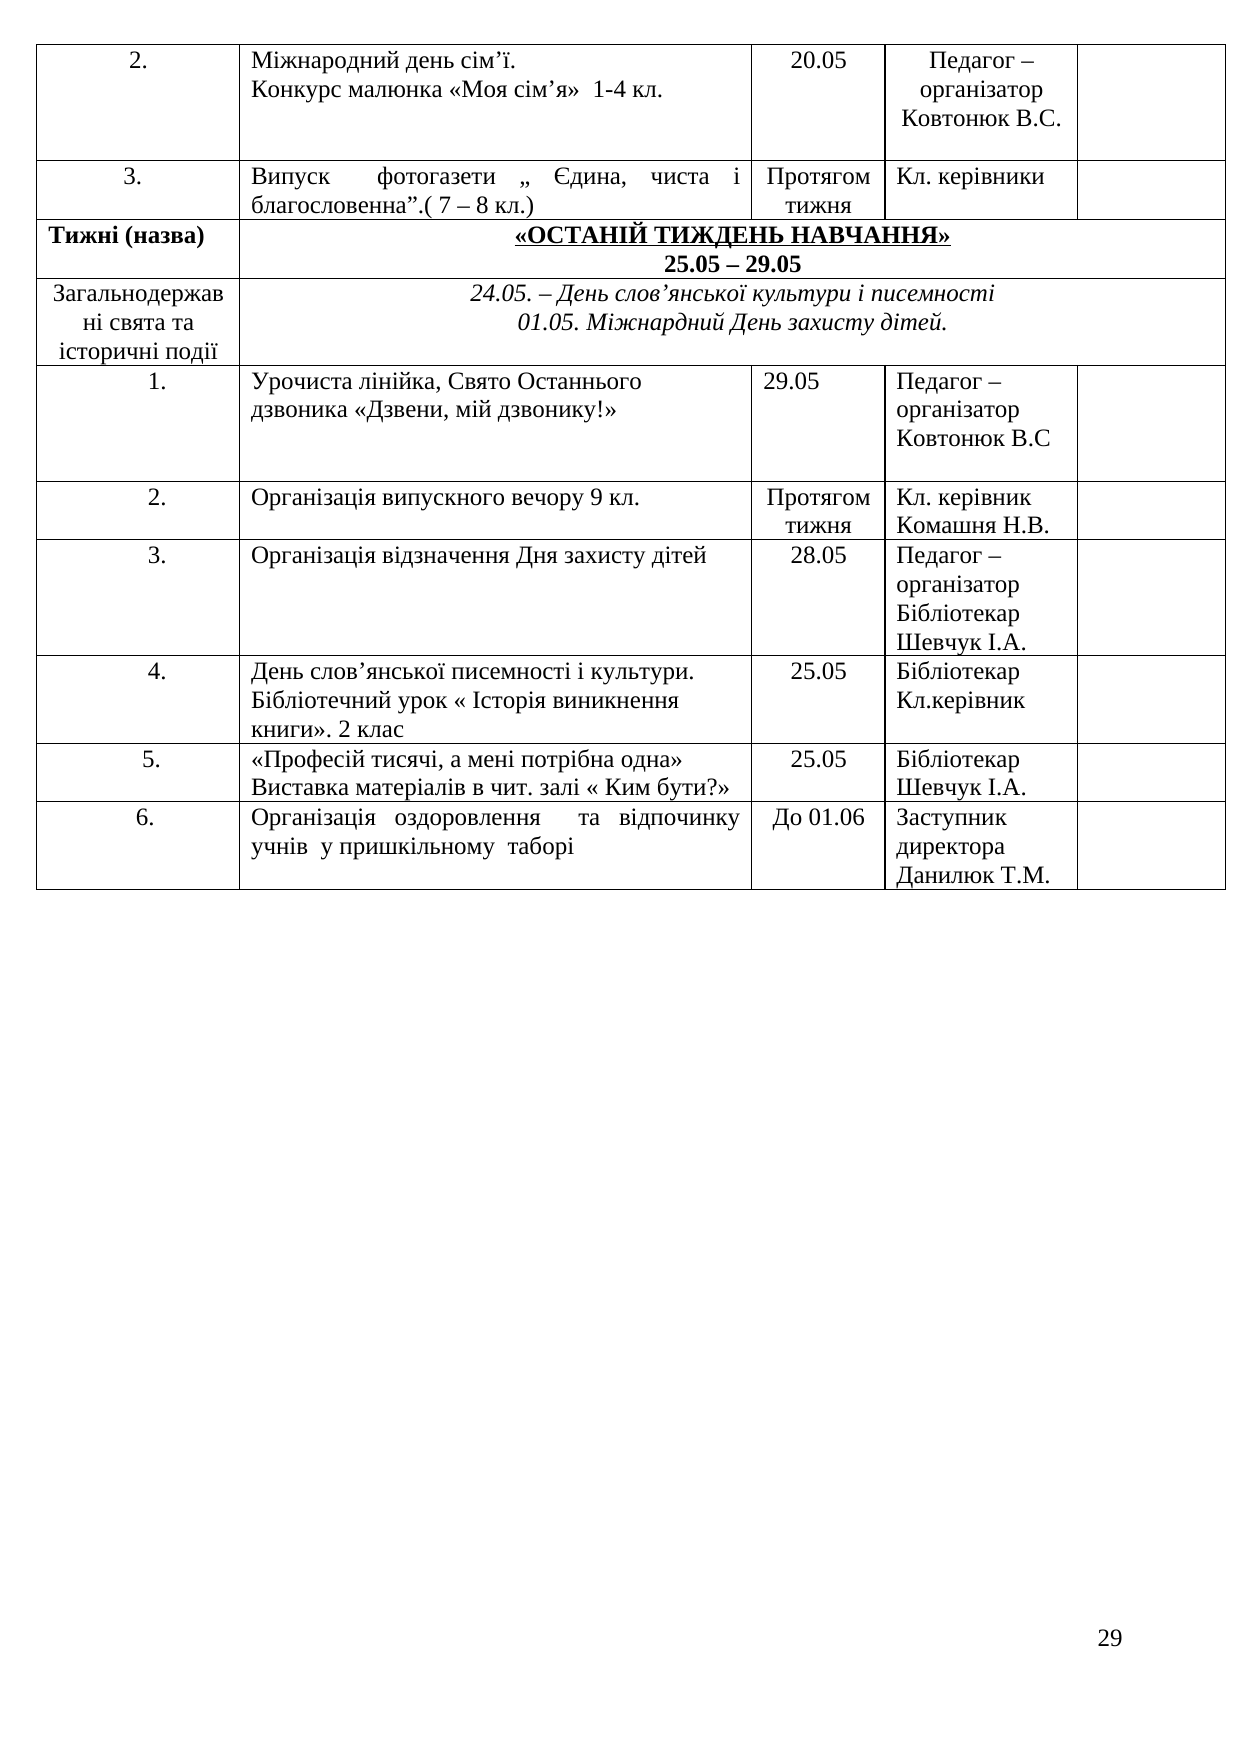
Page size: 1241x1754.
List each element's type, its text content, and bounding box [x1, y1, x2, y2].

table_cell 4. [37, 656, 239, 743]
table_cell 3. [37, 161, 239, 219]
table_cell 24.05. – День слов’янської культури і писемності 01.05. Міжнардний День захисту дітей. [240, 279, 1225, 365]
table_cell [1078, 802, 1225, 888]
table_cell 3. [37, 540, 239, 655]
table_cell 6. [37, 802, 239, 888]
table_cell Педагог – організатор Ковтонюк В.С [886, 366, 1077, 481]
table_cell Кл. керівник Комашня Н.В. [886, 482, 1077, 539]
table_cell Міжнародний день сім’ї. Конкурс малюнка «Моя сім’я» 1-4 кл. [240, 45, 751, 160]
table_cell 25.05 [752, 656, 884, 743]
table_cell 2. [37, 45, 239, 160]
table_cell День слов’янської писемності і культури. Бібліотечний урок « Історія виникнення книги». 2 клас [240, 656, 751, 743]
table_cell Організація відзначення Дня захисту дітей [240, 540, 751, 655]
table_cell Педагог – організатор Ковтонюк В.С. [886, 45, 1077, 160]
table_cell [1078, 540, 1225, 655]
table_cell [1078, 482, 1225, 539]
table_cell 20.05 [752, 45, 884, 160]
table_cell [1078, 366, 1225, 481]
table_cell Організація випускного вечору 9 кл. [240, 482, 751, 539]
table_cell 28.05 [752, 540, 884, 655]
table_cell Бібліотекар Кл.керівник [886, 656, 1077, 743]
table_cell «Професій тисячі, а мені потрібна одна» Виставка матеріалів в чит. залі « Ким бути?» [240, 744, 751, 801]
table_cell Урочиста лінійка, Свято Останнього дзвоника «Дзвени, мій дзвонику!» [240, 366, 751, 481]
table_cell Протягом тижня [752, 161, 884, 219]
table_cell Кл. керівники [886, 161, 1077, 219]
table_cell Загальнодержавні свята та історичні події [37, 279, 239, 365]
table_cell 25.05 [752, 744, 884, 801]
table_cell 1. [37, 366, 239, 481]
table_cell Педагог – організатор Бібліотекар Шевчук І.А. [886, 540, 1077, 655]
table_cell Заступник директора Данилюк Т.М. [886, 802, 1077, 888]
table_cell [1078, 161, 1225, 219]
table_cell До 01.06 [752, 802, 884, 888]
table_cell Протягом тижня [752, 482, 884, 539]
table_cell Випуск фотогазети „ Єдина, чиста і благословенна”.( 7 – 8 кл.) [240, 161, 751, 219]
table_cell 5. [37, 744, 239, 801]
table_cell Тижні (назва) [37, 220, 239, 277]
table_cell Організація оздоровлення та відпочинку учнів у пришкільному таборі [240, 802, 751, 888]
table_cell [1078, 744, 1225, 801]
table_cell [1078, 656, 1225, 743]
table_cell [1078, 45, 1225, 160]
table_cell «ОСТАНІЙ ТИЖДЕНЬ НАВЧАННЯ» 25.05 – 29.05 [240, 220, 1225, 277]
table_cell 29.05 [752, 366, 884, 481]
table_cell Бібліотекар Шевчук І.А. [886, 744, 1077, 801]
table_cell 2. [37, 482, 239, 539]
